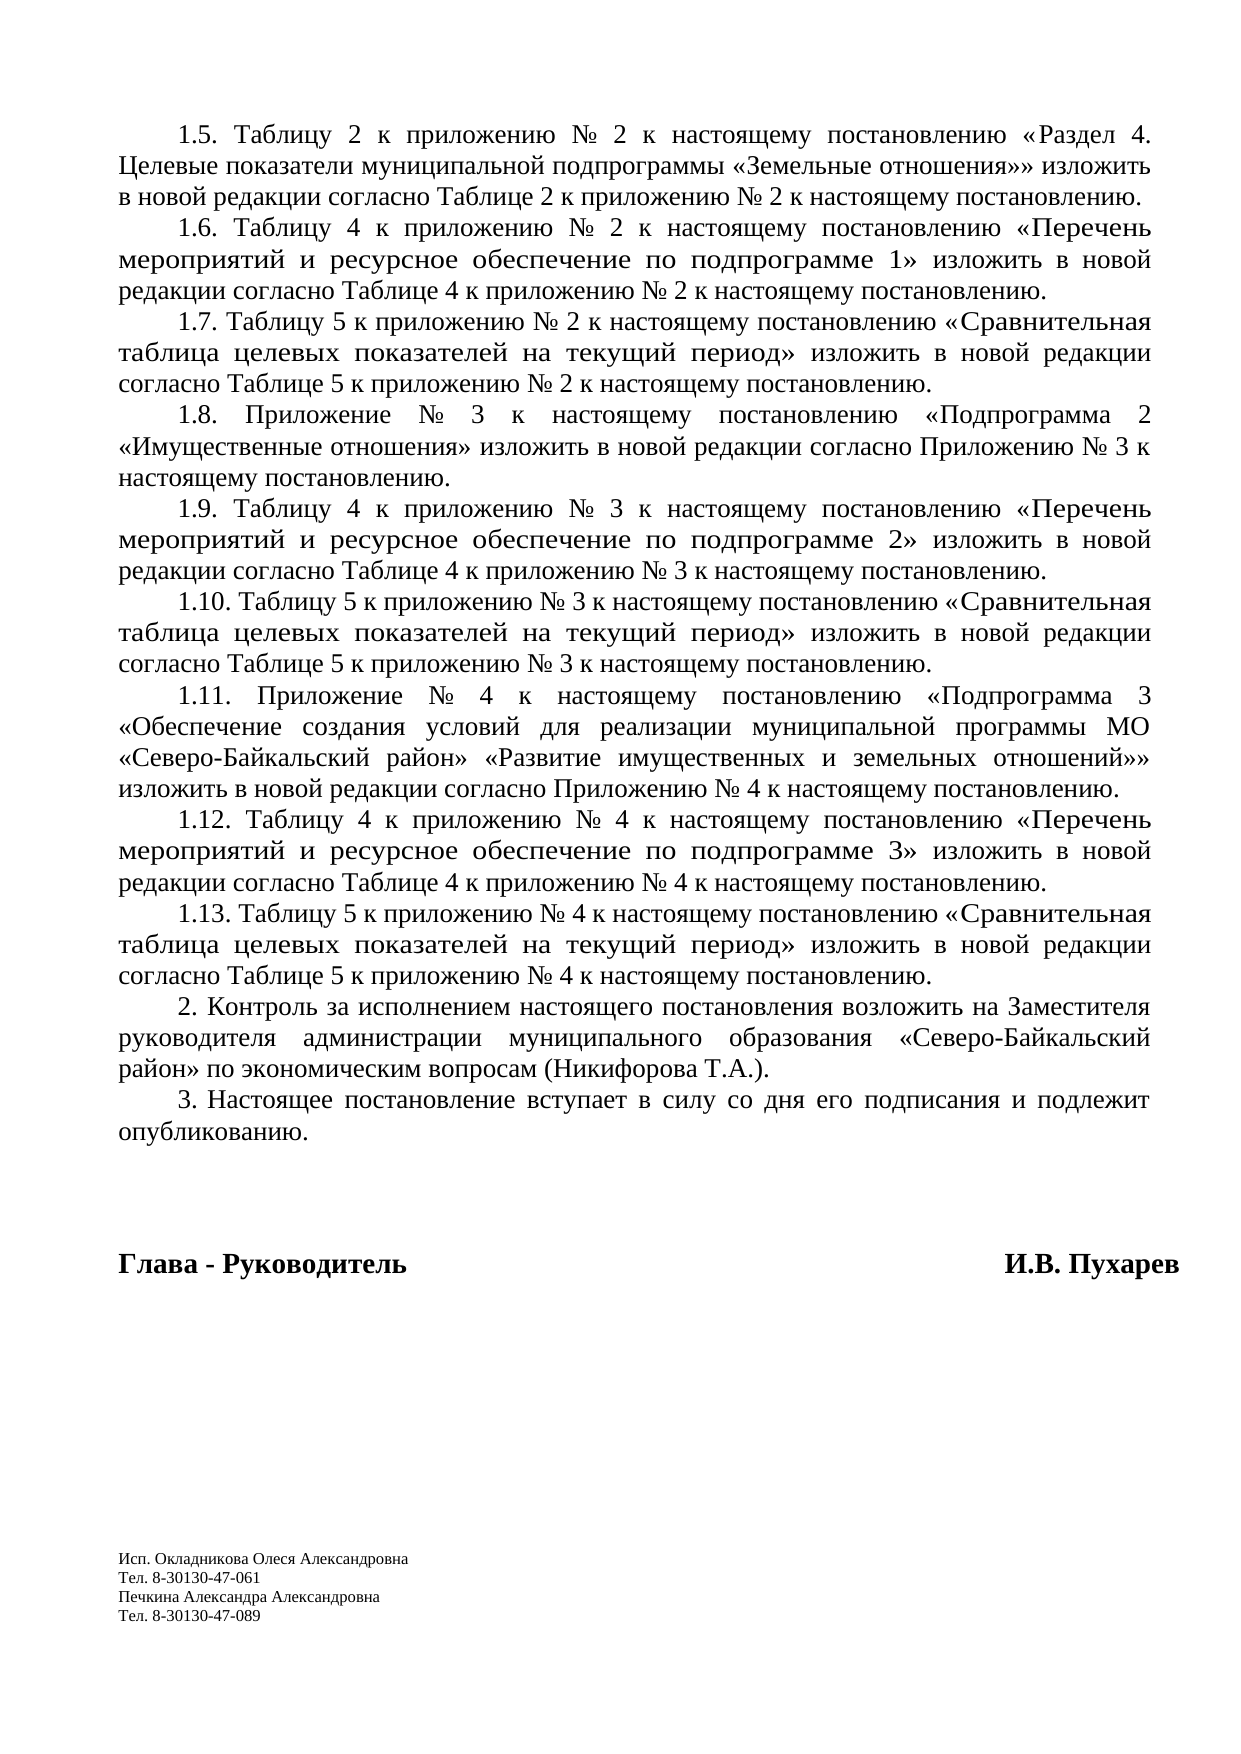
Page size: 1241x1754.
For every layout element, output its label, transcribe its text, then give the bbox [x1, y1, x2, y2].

list Настоящее постановление вступает в силу со дня его подписания и подлежит опубликованию. [118, 1084, 1152, 1146]
list 1.11. Приложение № 4 к настоящему постановлению «Подпрограмма 3 «Обеспечение создания условий для реализации муниципальной программы МО «Северо-Байкальский район» «Развитие имущественных и земельных отношений»» изложить в новой редакции согласно Приложению № 4 к настоящему постановлению. [118, 679, 1152, 803]
list 1.6. Таблицу 4 к приложению № 2 к настоящему постановлению «Перечень мероприятий и ресурсное обеспечение по подпрограмме 1» изложить в новой редакции согласно Таблице 4 к приложению № 2 к настоящему постановлению. [118, 212, 1152, 305]
list 1.5. Таблицу 2 к приложению № 2 к настоящему постановлению «Раздел 4. Целевые показатели муниципальной подпрограммы «Земельные отношения»» изложить в новой редакции согласно Таблице 2 к приложению № 2 к настоящему постановлению. [118, 118, 1152, 212]
text Исп. Окладникова Олеся Александровна [118, 1548, 1152, 1568]
list 1.10. Таблицу 5 к приложению № 3 к настоящему постановлению «Сравнительная таблица целевых показателей на текущий период» изложить в новой редакции согласно Таблице 5 к приложению № 3 к настоящему постановлению. [118, 585, 1152, 679]
list 1.7. Таблицу 5 к приложению № 2 к настоящему постановлению «Сравнительная таблица целевых показателей на текущий период» изложить в новой редакции согласно Таблице 5 к приложению № 2 к настоящему постановлению. [118, 305, 1152, 398]
text Печкина Александра Александровна [118, 1587, 1152, 1606]
list Контроль за исполнением настоящего постановления возложить на Заместителя руководителя администрации муниципального образования «Северо-Байкальский район» по экономическим вопросам (Никифорова Т.А.). [118, 990, 1152, 1084]
list 1.8. Приложение № 3 к настоящему постановлению «Подпрограмма 2 «Имущественные отношения» изложить в новой редакции согласно Приложению № 3 к настоящему постановлению. [118, 398, 1152, 492]
text Тел. 8-30130-47-089 [118, 1606, 1152, 1625]
list 1.12. Таблицу 4 к приложению № 4 к настоящему постановлению «Перечень мероприятий и ресурсное обеспечение по подпрограмме 3» изложить в новой редакции согласно Таблице 4 к приложению № 4 к настоящему постановлению. [118, 803, 1152, 897]
list 1.9. Таблицу 4 к приложению № 3 к настоящему постановлению «Перечень мероприятий и ресурсное обеспечение по подпрограмме 2» изложить в новой редакции согласно Таблице 4 к приложению № 3 к настоящему постановлению. [118, 492, 1152, 585]
text Глава - Руководитель И.В. Пухарев [118, 1247, 1194, 1280]
list 1.13. Таблицу 5 к приложению № 4 к настоящему постановлению «Сравнительная таблица целевых показателей на текущий период» изложить в новой редакции согласно Таблице 5 к приложению № 4 к настоящему постановлению. [118, 897, 1152, 990]
text Тел. 8-30130-47-061 [118, 1568, 1152, 1587]
